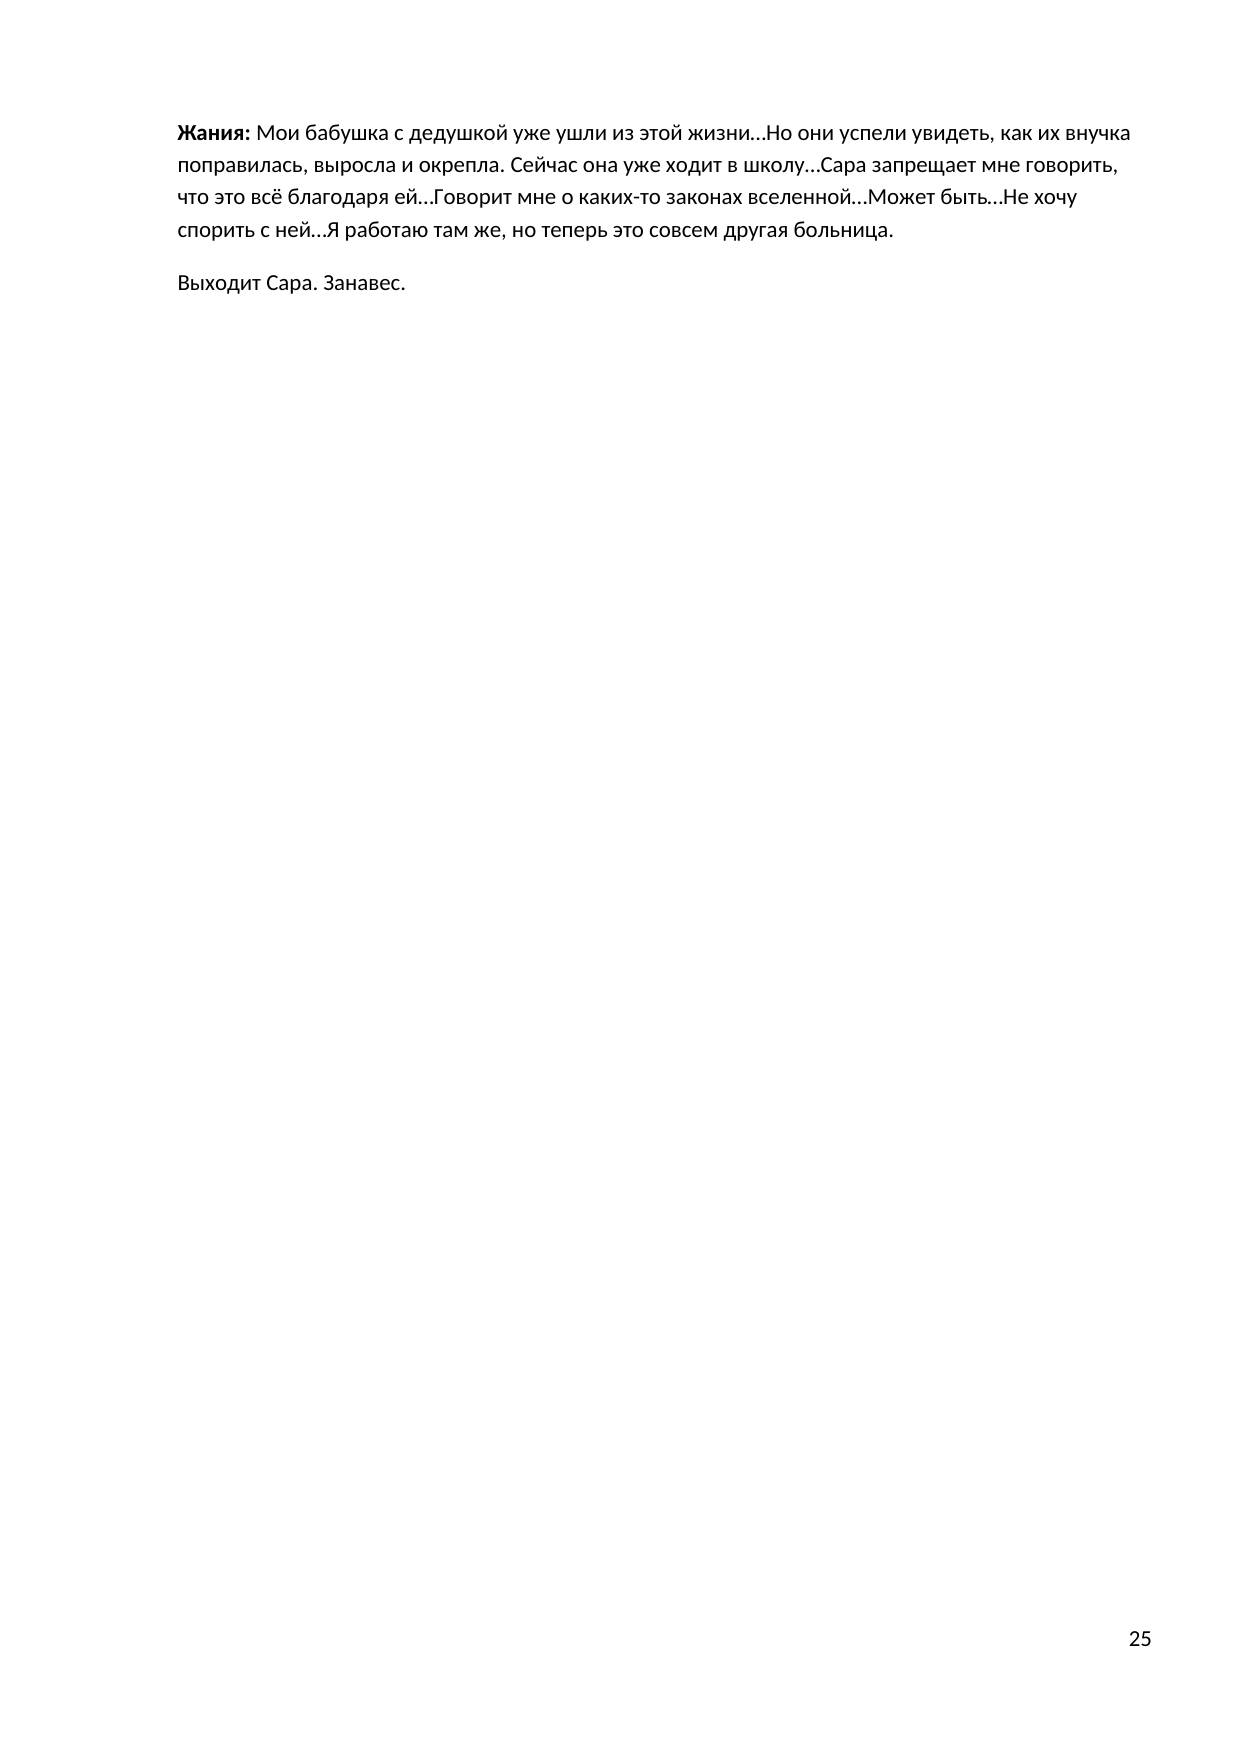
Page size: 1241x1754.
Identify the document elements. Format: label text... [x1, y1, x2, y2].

text Выходит Сара. Занавес. [177, 268, 1152, 296]
text Жания: Мои бабушка с дедушкой уже ушли из этой жизни…Но они успели увидеть, как их внучка поправилась, выросла и окрепла. Сейчас она уже ходит в школу…Сара запрещает мне говорить, что это всё благодаря ей…Говорит мне о каких-то законах вселенной…Может быть…Не хочу спорить с ней…Я работаю там же, но теперь это совсем другая больница. [177, 118, 1152, 243]
